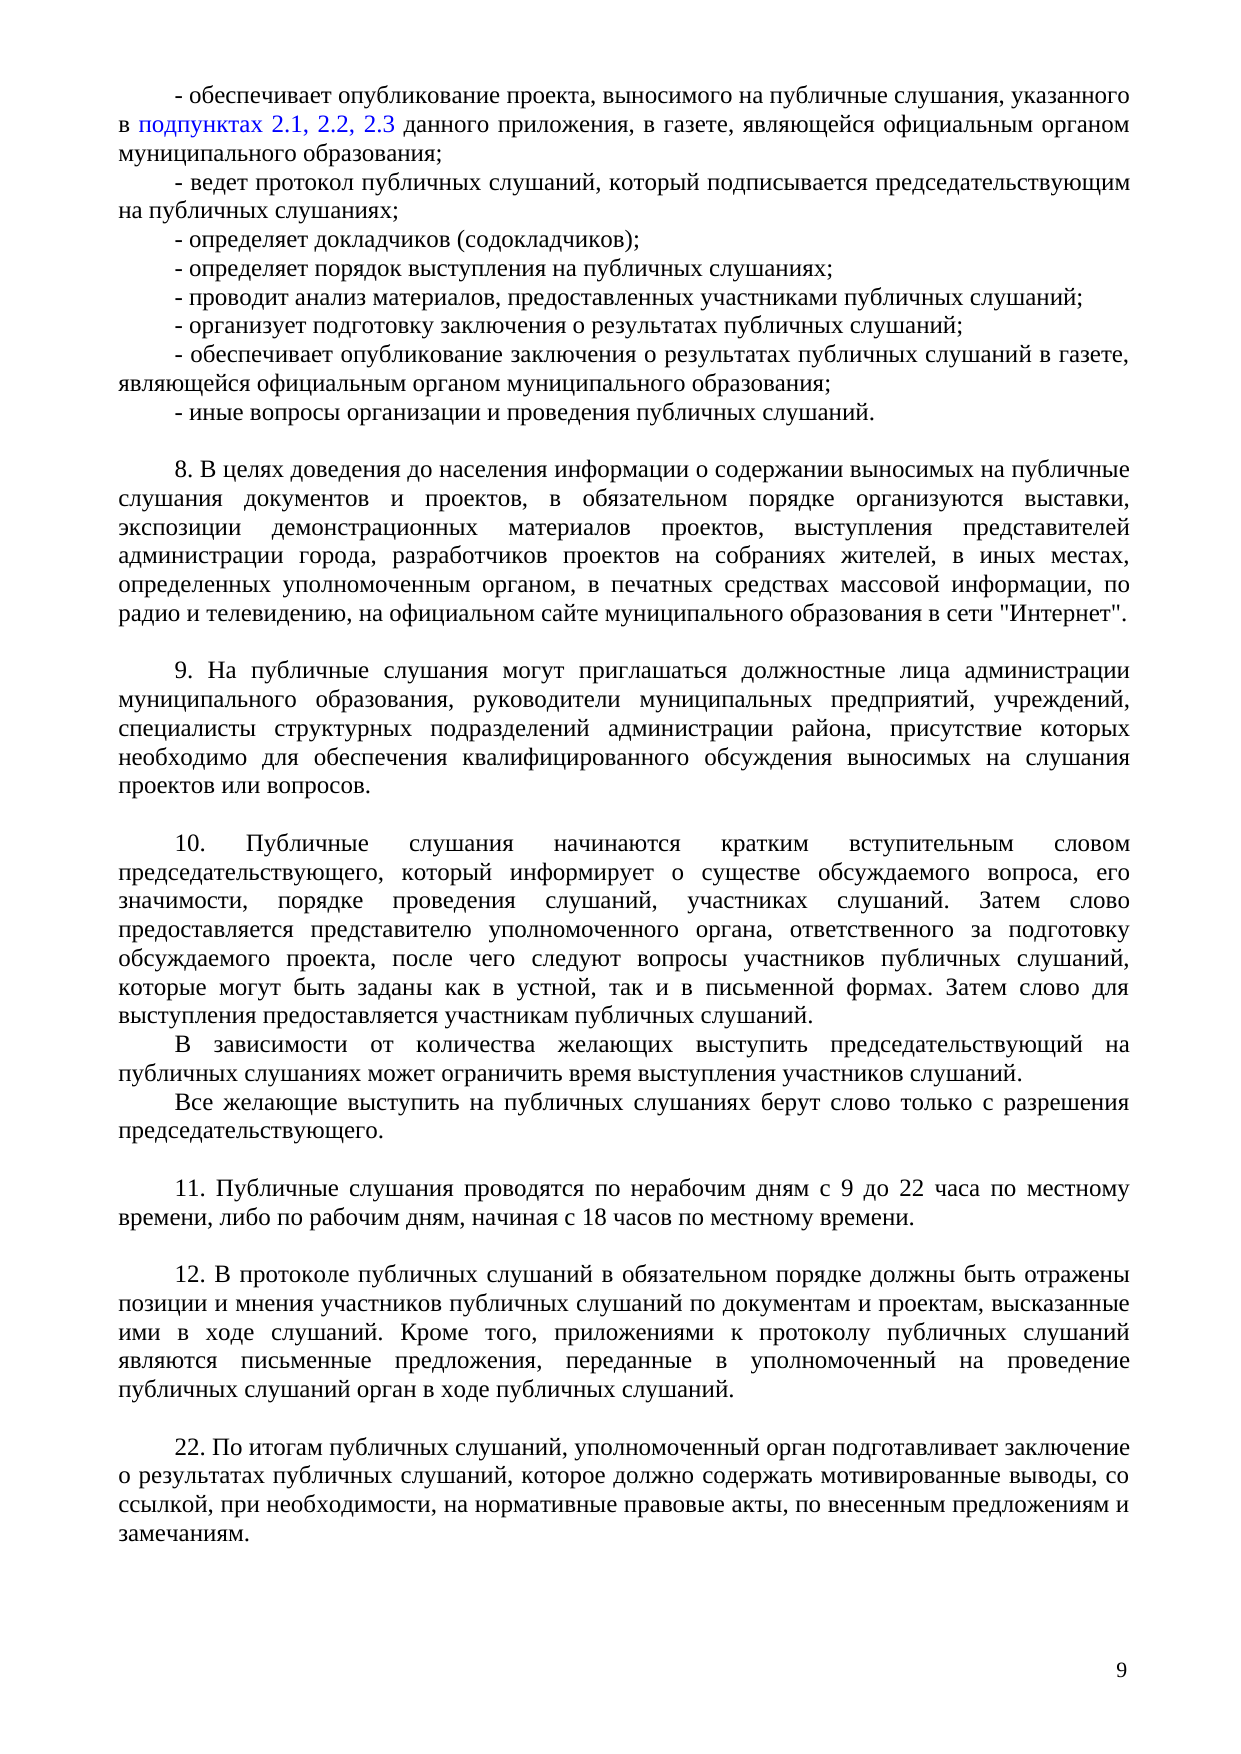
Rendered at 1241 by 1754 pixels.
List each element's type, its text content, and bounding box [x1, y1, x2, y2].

text - определяет порядок выступления на публичных слушаниях; [118, 253, 1131, 282]
text 10. Публичные слушания начинаются кратким вступительным словом председательствующего, который информирует о существе обсуждаемого вопроса, его значимости, порядке проведения слушаний, участниках слушаний. Затем слово предоставляется представителю уполномоченного органа, ответственного за подготовку обсуждаемого проекта, после чего следуют вопросы участников публичных слушаний, которые могут быть заданы как в устной, так и в письменной формах. Затем слово для выступления предоставляется участникам публичных слушаний. [118, 828, 1131, 1029]
text - обеспечивает опубликование проекта, выносимого на публичные слушания, указанного в подпунктах 2.1, 2.2, 2.3 данного приложения, в газете, являющейся официальным органом муниципального образования; [118, 81, 1131, 167]
text 8. В целях доведения до населения информации о содержании выносимых на публичные слушания документов и проектов, в обязательном порядке организуются выставки, экспозиции демонстрационных материалов проектов, выступления представителей администрации города, разработчиков проектов на собраниях жителей, в иных местах, определенных уполномоченным органом, в печатных средствах массовой информации, по радио и телевидению, на официальном сайте муниципального образования в сети "Интернет". [118, 454, 1131, 627]
text - ведет протокол публичных слушаний, который подписывается председательствующим на публичных слушаниях; [118, 167, 1131, 224]
text - обеспечивает опубликование заключения о результатах публичных слушаний в газете, являющейся официальным органом муниципального образования; [118, 339, 1131, 397]
text Все желающие выступить на публичных слушаниях берут слово только с разрешения председательствующего. [118, 1087, 1131, 1144]
text - определяет докладчиков (содокладчиков); [118, 224, 1131, 253]
text 22. По итогам публичных слушаний, уполномоченный орган подготавливает заключение о результатах публичных слушаний, которое должно содержать мотивированные выводы, со ссылкой, при необходимости, на нормативные правовые акты, по внесенным предложениям и замечаниям. [118, 1432, 1131, 1547]
text - организует подготовку заключения о результатах публичных слушаний; [118, 311, 1131, 339]
text 11. Публичные слушания проводятся по нерабочим дням с 9 до 22 часа по местному времени, либо по рабочим дням, начиная с 18 часов по местному времени. [118, 1173, 1131, 1231]
text 12. В протоколе публичных слушаний в обязательном порядке должны быть отражены позиции и мнения участников публичных слушаний по документам и проектам, высказанные ими в ходе слушаний. Кроме того, приложениями к протоколу публичных слушаний являются письменные предложения, переданные в уполномоченный на проведение публичных слушаний орган в ходе публичных слушаний. [118, 1259, 1131, 1403]
text - иные вопросы организации и проведения публичных слушаний. [118, 397, 1131, 426]
text 9. На публичные слушания могут приглашаться должностные лица администрации муниципального образования, руководители муниципальных предприятий, учреждений, специалисты структурных подразделений администрации района, присутствие которых необходимо для обеспечения квалифицированного обсуждения выносимых на слушания проектов или вопросов. [118, 656, 1131, 799]
text - проводит анализ материалов, предоставленных участниками публичных слушаний; [118, 282, 1131, 311]
text В зависимости от количества желающих выступить председательствующий на публичных слушаниях может ограничить время выступления участников слушаний. [118, 1029, 1131, 1087]
